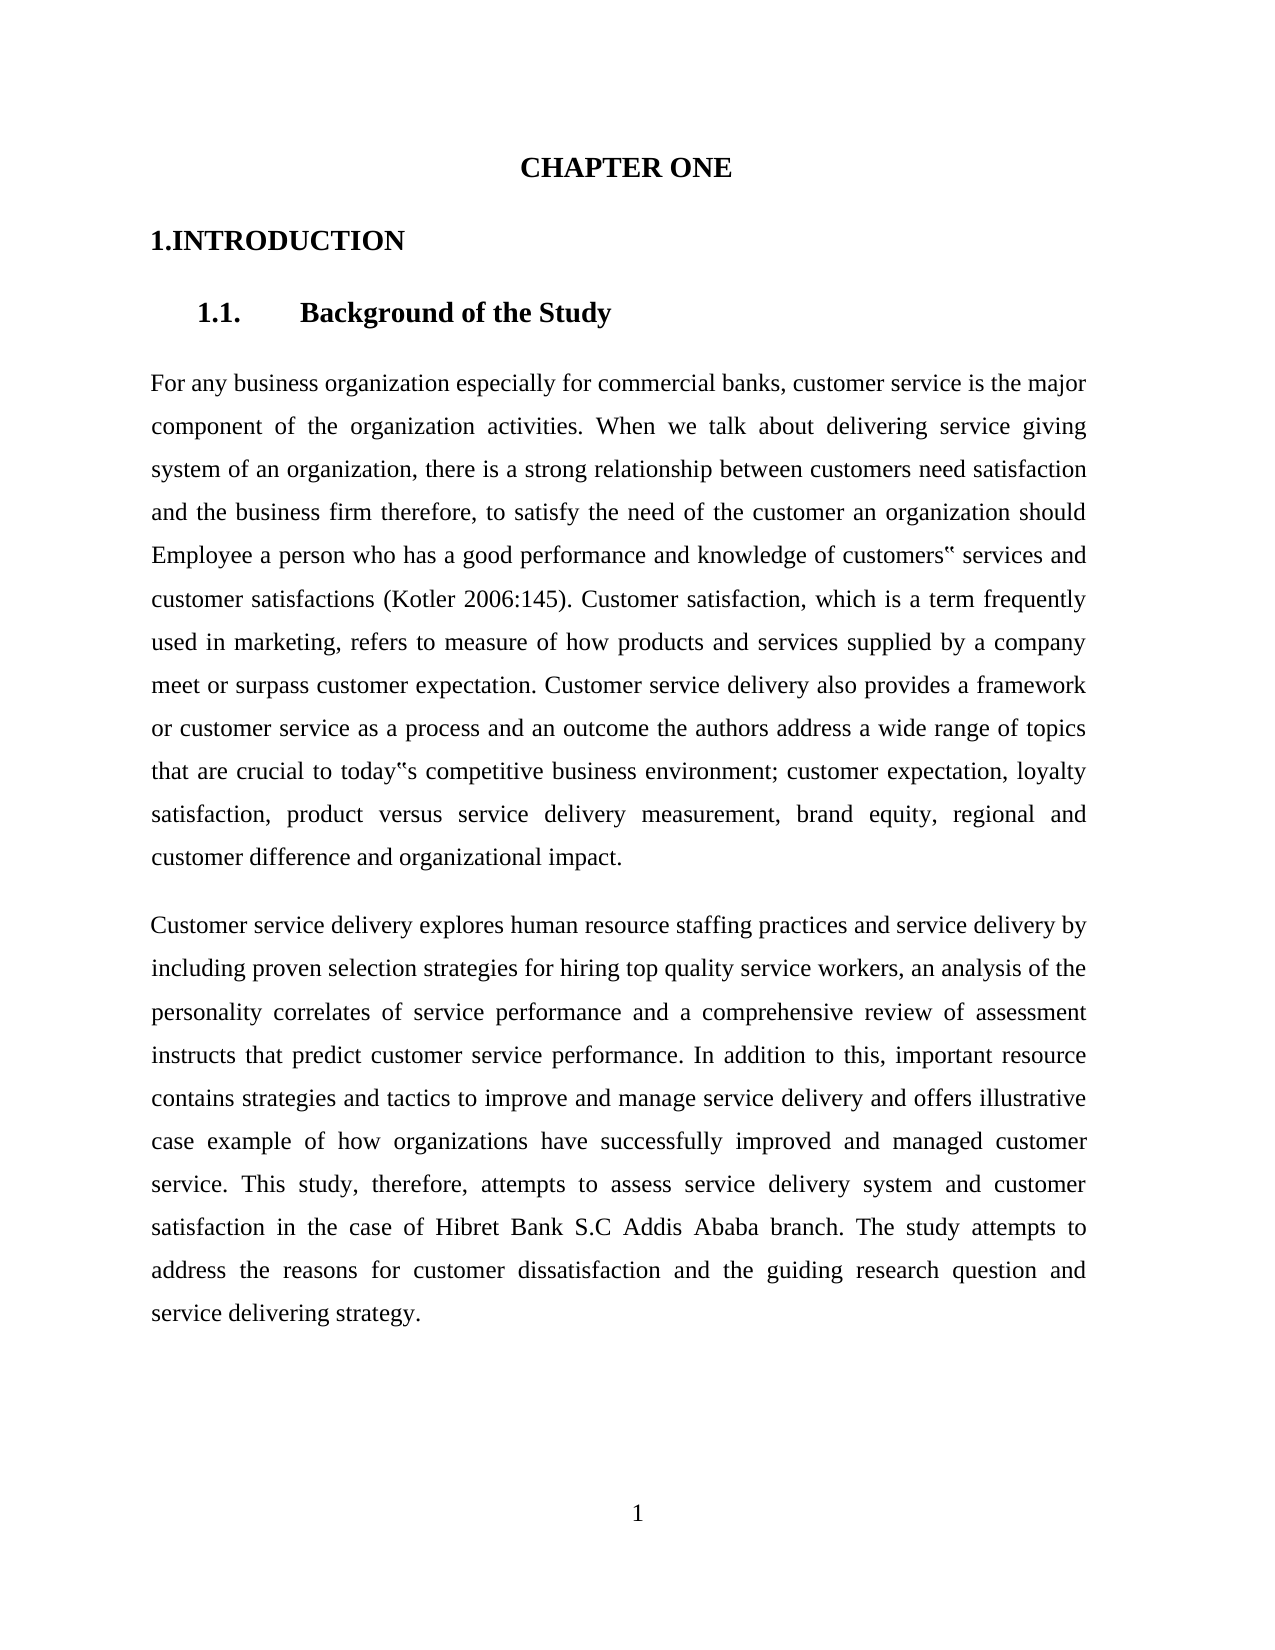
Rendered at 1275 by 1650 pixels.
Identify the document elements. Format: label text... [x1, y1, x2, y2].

text For any business organization especially for commercial banks, customer service is the major component of the organization activities. When we talk about delivering service giving system of an organization, there is a strong relationship between customers need satisfaction and the business firm therefore, to satisfy the need of the customer an organization should Employee a person who has a good performance and knowledge of customers‟ services and customer satisfactions (Kotler 2006:145). Customer satisfaction, which is a term frequently used in marketing, refers to measure of how products and services supplied by a company meet or surpass customer expectation. Customer service delivery also provides a framework or customer service as a process and an outcome the authors address a wide range of topics that are crucial to today‟s competitive business environment; customer expectation, loyalty satisfaction, product versus service delivery measurement, brand equity, regional and customer difference and organizational impact. [150, 368, 1088, 871]
subtitle 1.INTRODUCTION [150, 223, 1102, 256]
subtitle CHAPTER ONE [150, 150, 1102, 183]
subtitle Background of the Study [197, 295, 1102, 329]
text Customer service delivery explores human resource staffing practices and service delivery by including proven selection strategies for hiring top quality service workers, an analysis of the personality correlates of service performance and a comprehensive review of assessment instructs that predict customer service performance. In addition to this, important resource contains strategies and tactics to improve and manage service delivery and offers illustrative case example of how organizations have successfully improved and managed customer service. This study, therefore, attempts to assess service delivery system and customer satisfaction in the case of Hibret Bank S.C Addis Ababa branch. The study attempts to address the reasons for customer dissatisfaction and the guiding research question and service delivering strategy. [150, 910, 1088, 1327]
